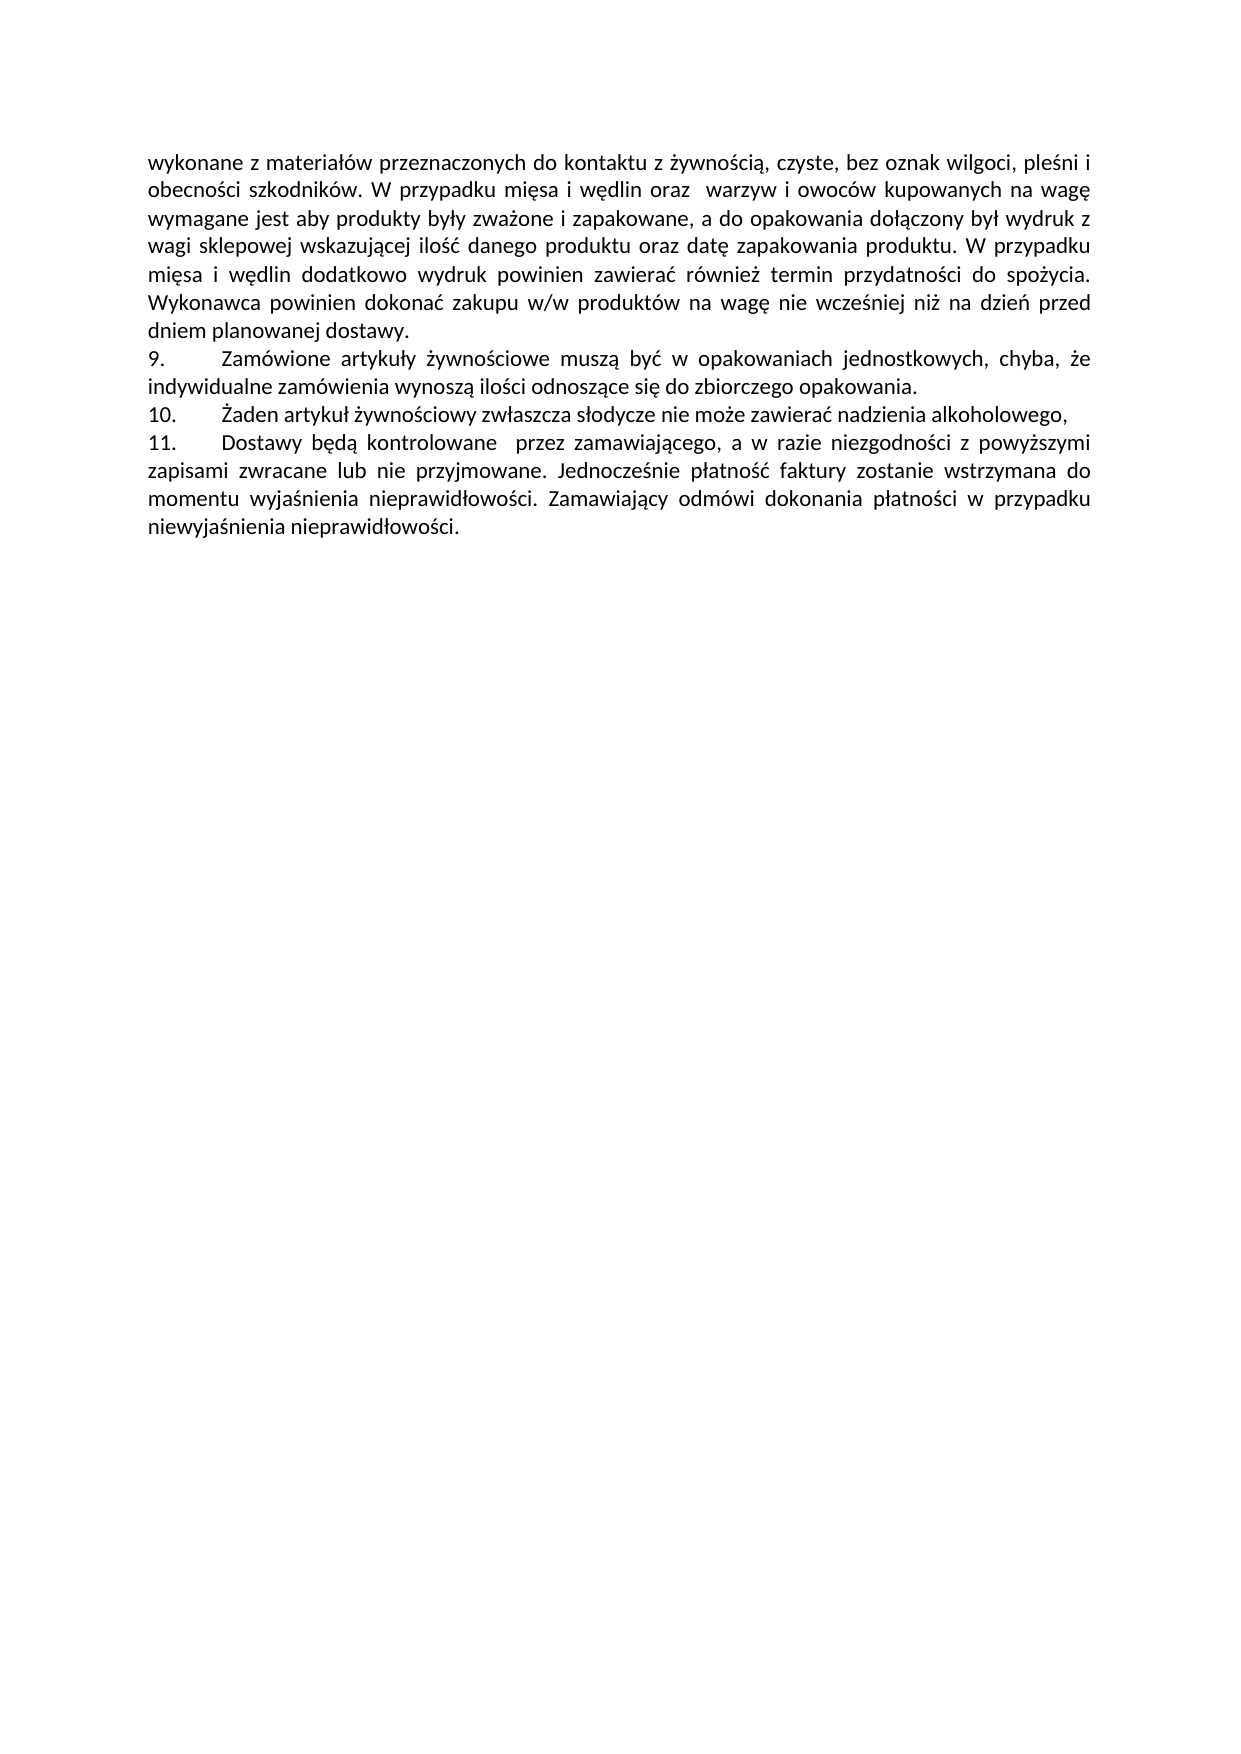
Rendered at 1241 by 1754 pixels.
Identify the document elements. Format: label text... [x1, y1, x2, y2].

list Żaden artykuł żywnościowy zwłaszcza słodycze nie może zawierać nadzienia alkoholowego, [148, 400, 1093, 428]
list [148, 148, 1093, 344]
list Dostawy będą kontrolowane przez zamawiającego, a w razie niezgodności z powyższymi zapisami zwracane lub nie przyjmowane. Jednocześnie płatność faktury zostanie wstrzymana do momentu wyjaśnienia nieprawidłowości. Zamawiający odmówi dokonania płatności w przypadku niewyjaśnienia nieprawidłowości. [148, 428, 1093, 540]
list Zamówione artykuły żywnościowe muszą być w opakowaniach jednostkowych, chyba, że indywidualne zamówienia wynoszą ilości odnoszące się do zbiorczego opakowania. [148, 344, 1093, 400]
